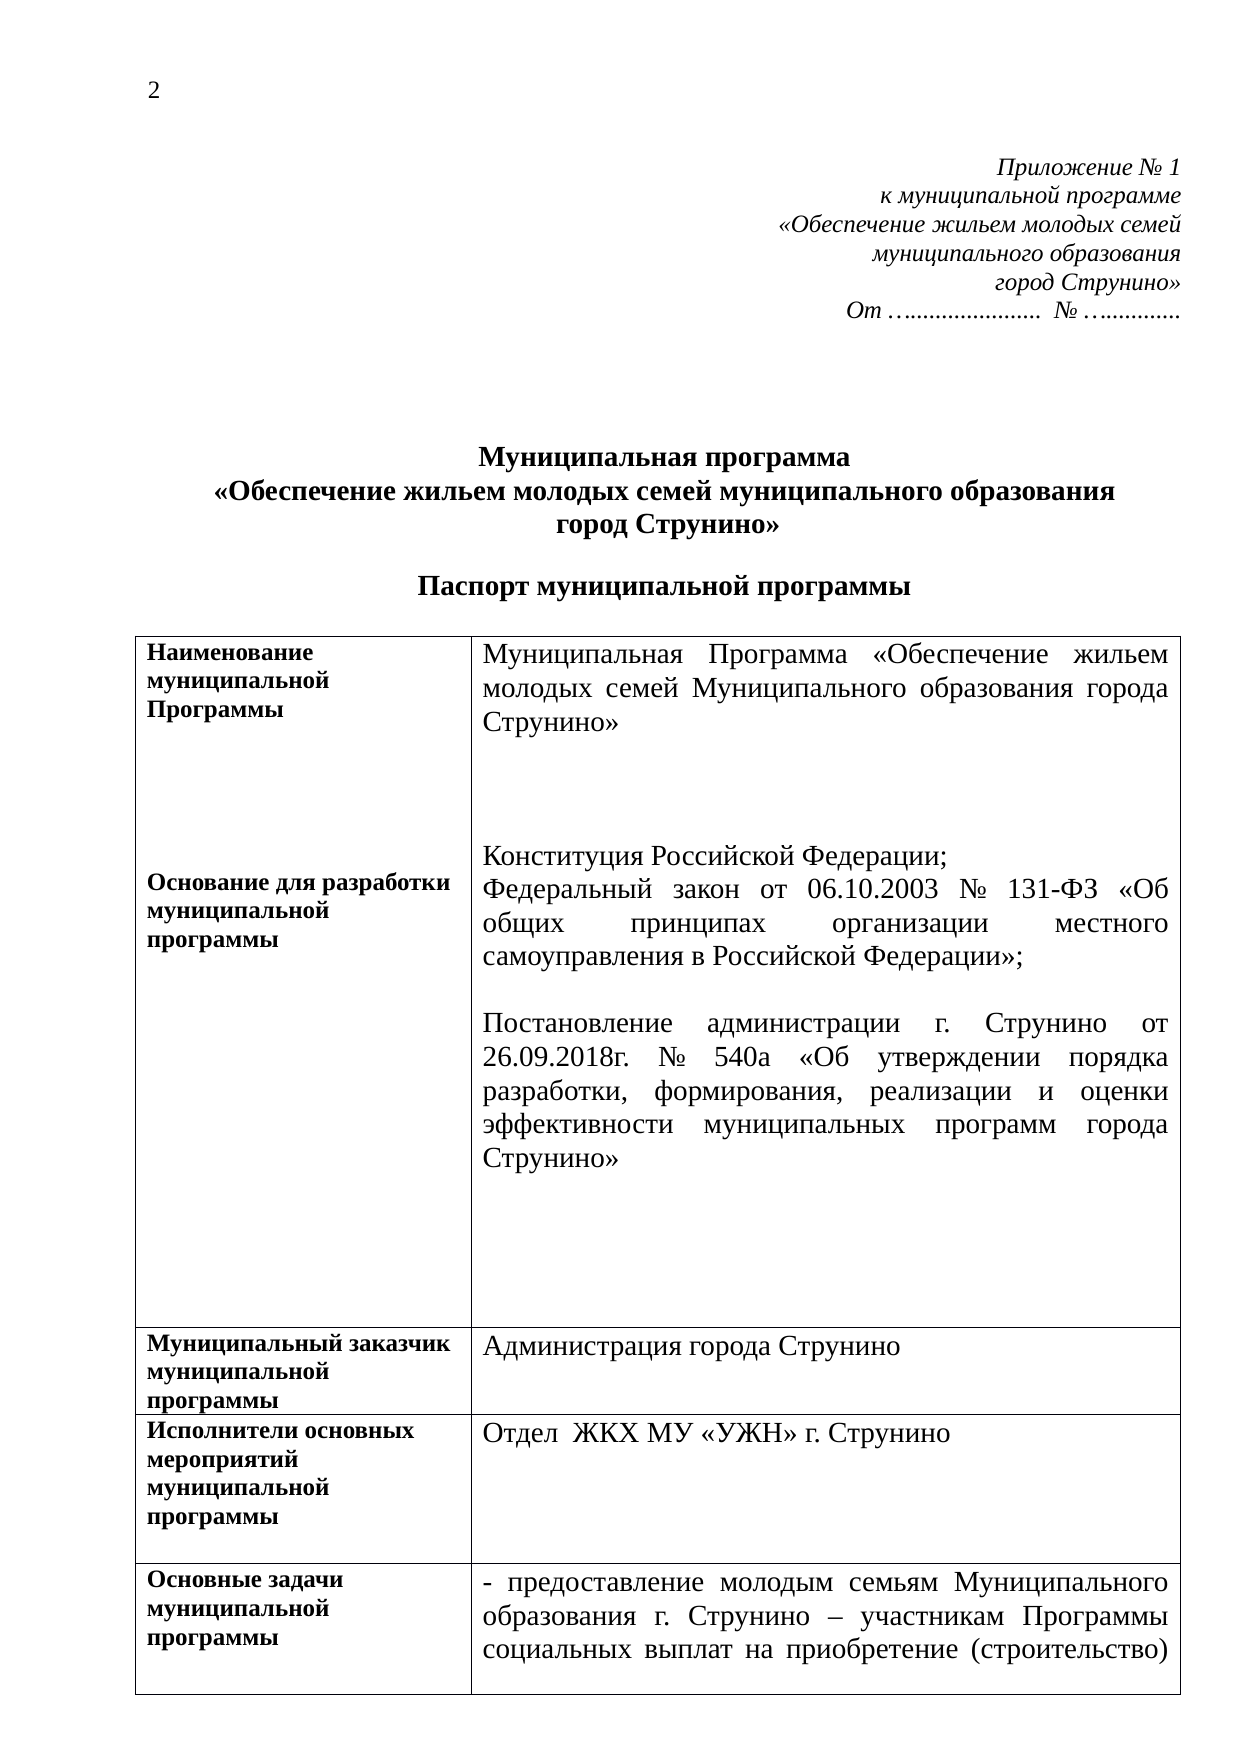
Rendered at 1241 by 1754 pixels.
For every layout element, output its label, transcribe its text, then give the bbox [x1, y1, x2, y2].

text муниципального образования [148, 238, 1181, 267]
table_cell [136, 1564, 471, 1694]
table_header Наименование муниципальной Программы Основание для разработки муниципальной программы [136, 637, 471, 1327]
text Муниципальная программа [148, 439, 1181, 473]
text город Струнино» [148, 506, 1181, 568]
table_cell Администрация города Струнино [472, 1328, 1180, 1414]
text к муниципальной программе [148, 180, 1181, 209]
text Приложение № 1 [148, 152, 1181, 180]
text город Струнино» [148, 267, 1181, 295]
table_cell Исполнители основных мероприятий муниципальной программы [136, 1415, 471, 1563]
table_cell Отдел ЖКХ МУ «УЖН» г. Струнино [472, 1415, 1180, 1563]
table_header Муниципальная Программа «Обеспечение жильем молодых семей Муниципального образования города Струнино» Конституция Российской Федерации; Федеральный закон от 06.10.2003 № 131-ФЗ «Об общих принципах организации местного самоуправления в Российской Федерации»; Постановление администрации г. Струнино от 26.09.2018г. № 540а «Об утверждении порядка разработки, формирования, реализации и оценки эффективности муниципальных программ города Струнино» [472, 637, 1180, 1327]
table_cell Муниципальный заказчик муниципальной программы [136, 1328, 471, 1414]
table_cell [472, 1564, 1180, 1694]
text От …..................... № …............ [148, 295, 1181, 324]
text Паспорт муниципальной программы [148, 568, 1181, 602]
text «Обеспечение жильем молодых семей муниципального образования [148, 473, 1181, 506]
text «Обеспечение жильем молодых семей [148, 209, 1181, 238]
